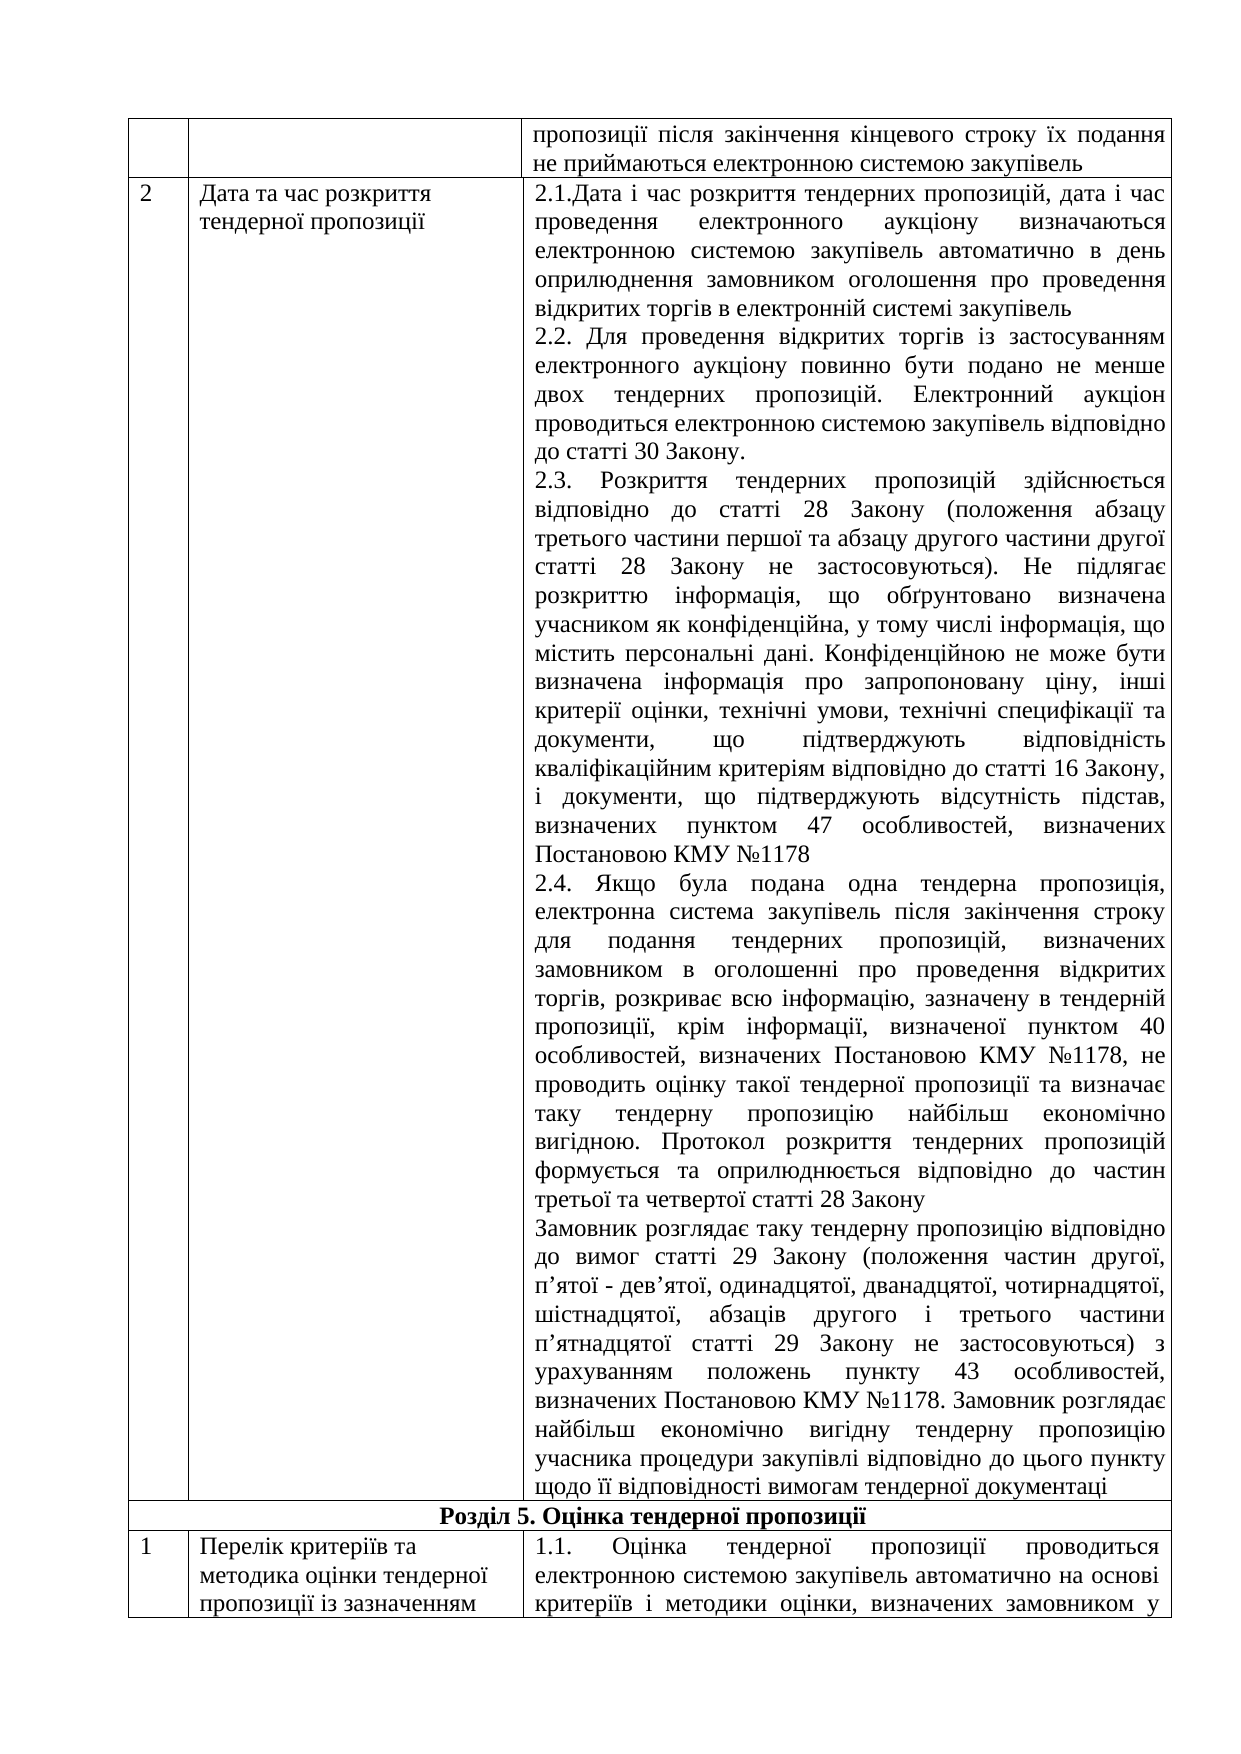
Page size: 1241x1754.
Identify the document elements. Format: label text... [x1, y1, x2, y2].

table_cell 1 [129, 1531, 188, 1617]
table_cell Розділ 5. Оцінка тендерної пропозиції [129, 1501, 1171, 1530]
table_cell 1 [129, 119, 188, 177]
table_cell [522, 119, 1171, 177]
table_cell 2.1.Дата і час розкриття тендерних пропозицій, дата і час проведення електронного аукціону визначаються електронною системою закупівель автоматично в день оприлюднення замовником оголошення про проведення відкритих торгів в електронній системі закупівель 2.2. Для проведення відкритих торгів із застосуванням електронного аукціону повинно бути подано не менше двох тендерних пропозицій. Електронний аукціон проводиться електронною системою закупівель відповідно до статті 30 Закону. 2.3. Розкриття тендерних пропозицій здійснюється відповідно до статті 28 Закону (положення абзацу третього частини першої та абзацу другого частини другої статті 28 Закону не застосовуються). Не підлягає розкриттю інформація, що обґрунтовано визначена учасником як конфіденційна, у тому числі інформація, що містить персональні дані. Конфіденційною не може бути визначена інформація про запропоновану ціну, інші критерії оцінки, технічні умови, технічні специфікації та документи, що підтверджують відповідність кваліфікаційним критеріям відповідно до статті 16 Закону, і документи, що підтверджують відсутність підстав, визначених пунктом 47 особливостей, визначених Постановою КМУ №1178 2.4. Якщо була подана одна тендерна пропозиція, електронна система закупівель після закінчення строку для подання тендерних пропозицій, визначених замовником в оголошенні про проведення відкритих торгів, розкриває всю інформацію, зазначену в тендерній пропозиції, крім інформації, визначеної пунктом 40 особливостей, визначених Постановою КМУ №1178, не проводить оцінку такої тендерної пропозиції та визначає таку тендерну пропозицію найбільш економічно вигідною. Протокол розкриття тендерних пропозицій формується та оприлюднюється відповідно до частин третьої та четвертої статті 28 Закону Замовник розглядає таку тендерну пропозицію відповідно до вимог статті 29 Закону (положення частин другої, п’ятої - дев’ятої, одинадцятої, дванадцятої, чотирнадцятої, шістнадцятої, абзаців другого і третього частини п’ятнадцятої статті 29 Закону не застосовуються) з урахуванням положень пункту 43 особливостей, визначених Постановою КМУ №1178. Замовник розглядає найбільш економічно вигідну тендерну пропозицію учасника процедури закупівлі відповідно до цього пункту щодо її відповідності вимогам тендерної документаці [524, 178, 1171, 1500]
table_cell 2 [129, 178, 188, 1500]
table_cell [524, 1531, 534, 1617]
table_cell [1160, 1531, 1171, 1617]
table_cell Дата та час розкриття тендерної пропозиції [189, 178, 523, 1500]
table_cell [189, 119, 521, 177]
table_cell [189, 1531, 523, 1617]
